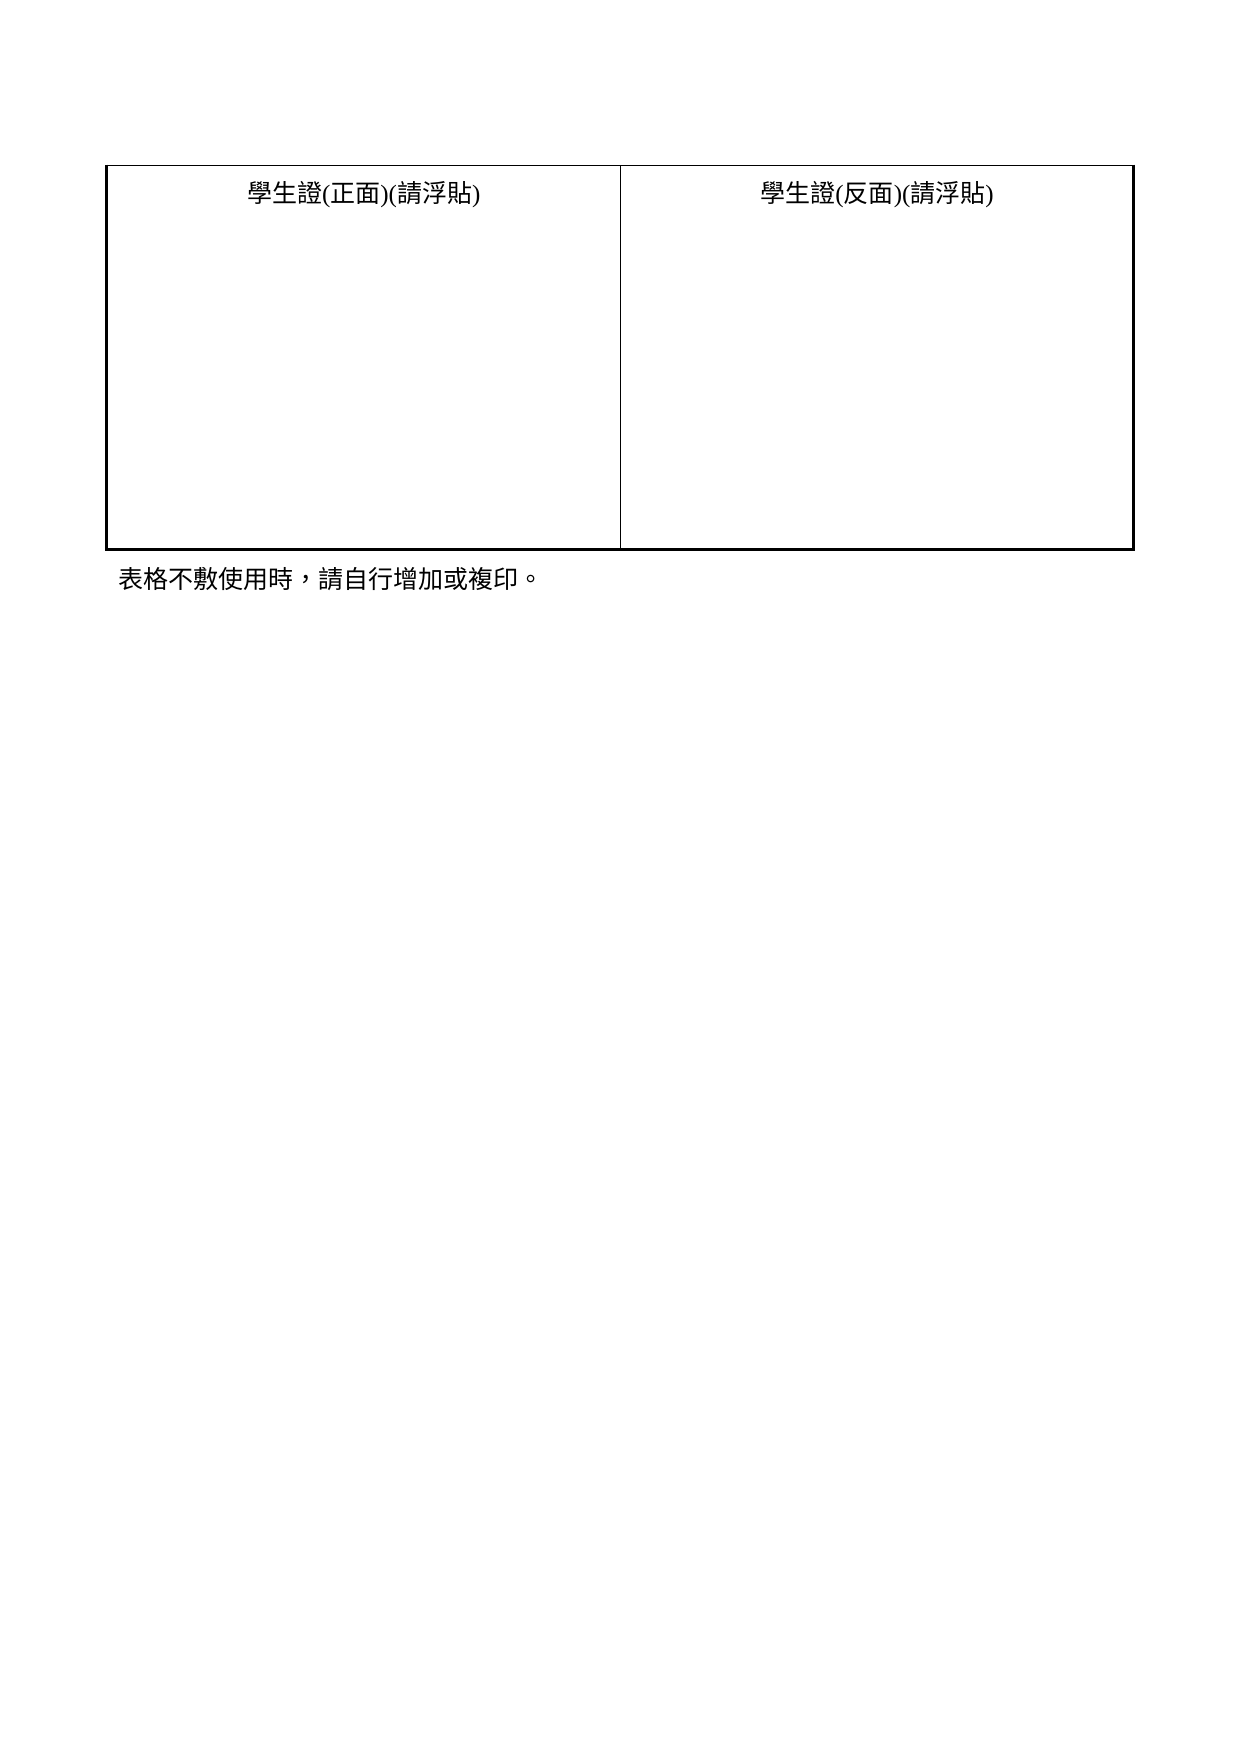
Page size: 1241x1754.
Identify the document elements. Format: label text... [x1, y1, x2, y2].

text 表格不敷使用時，請自行增加或複印。 [118, 551, 1122, 597]
table_cell 學生證(正面)(請浮貼) [108, 166, 620, 548]
table_cell 學生證(反面)(請浮貼) [621, 166, 1132, 548]
